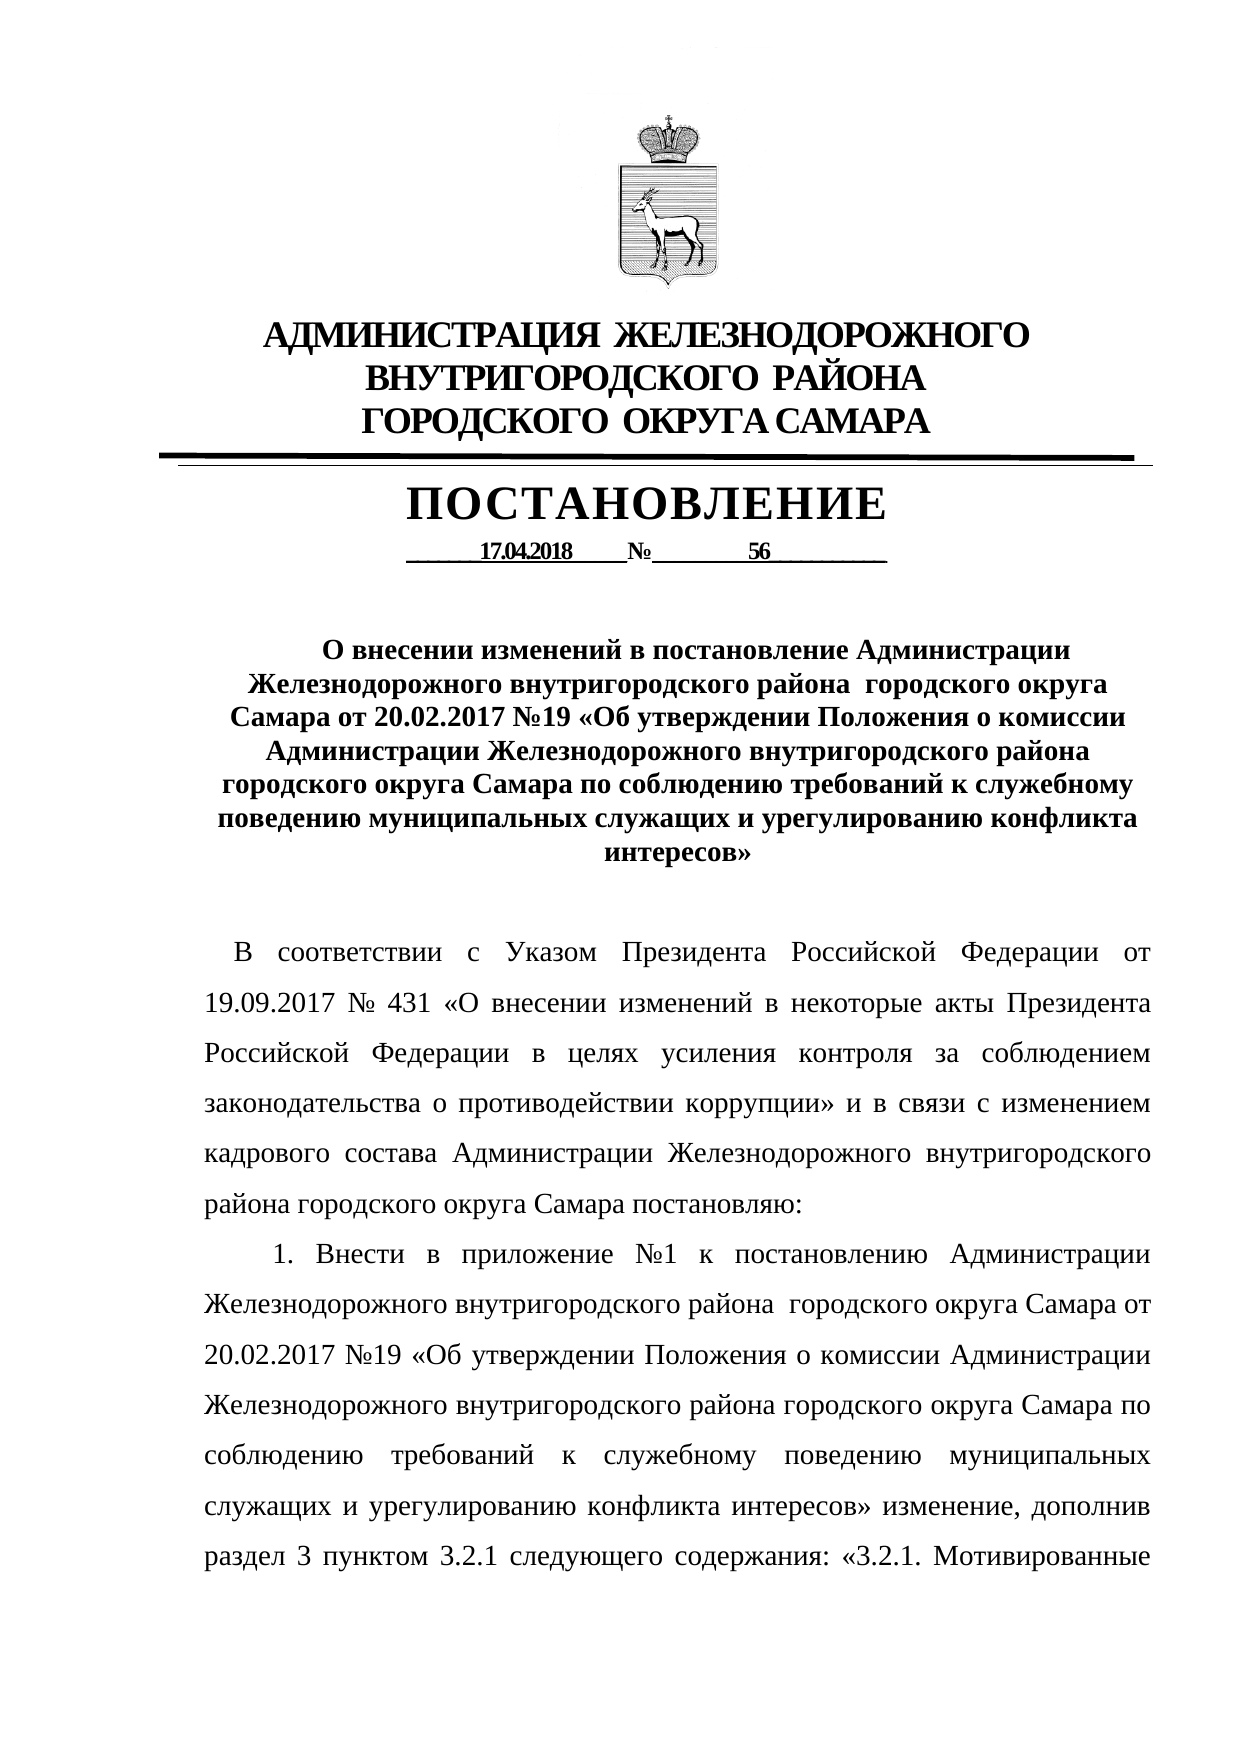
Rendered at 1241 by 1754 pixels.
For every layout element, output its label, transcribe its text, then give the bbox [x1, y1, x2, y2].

text В соответствии с Указом Президента Российской Федерации от 19.09.2017 № 431 «О внесении изменений в некоторые акты Президента Российской Федерации в целях усиления контроля за соблюдением законодательства о противодействии коррупции» и в связи с изменением кадрового состава Администрации Железнодорожного внутригородского района городского округа Самара постановляю: [204, 934, 1152, 1219]
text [204, 1236, 1152, 1572]
picture [538, 47, 773, 304]
text О внесении изменений в постановление Администрации Железнодорожного внутригородского района городского округа Самара от 20.02.2017 №19 «Об утверждении Положения о комиссии Администрации Железнодорожного внутригородского района городского округа Самара по соблюдению требований к служебному поведению муниципальных служащих и урегулированию конфликта интересов» [204, 632, 1152, 867]
